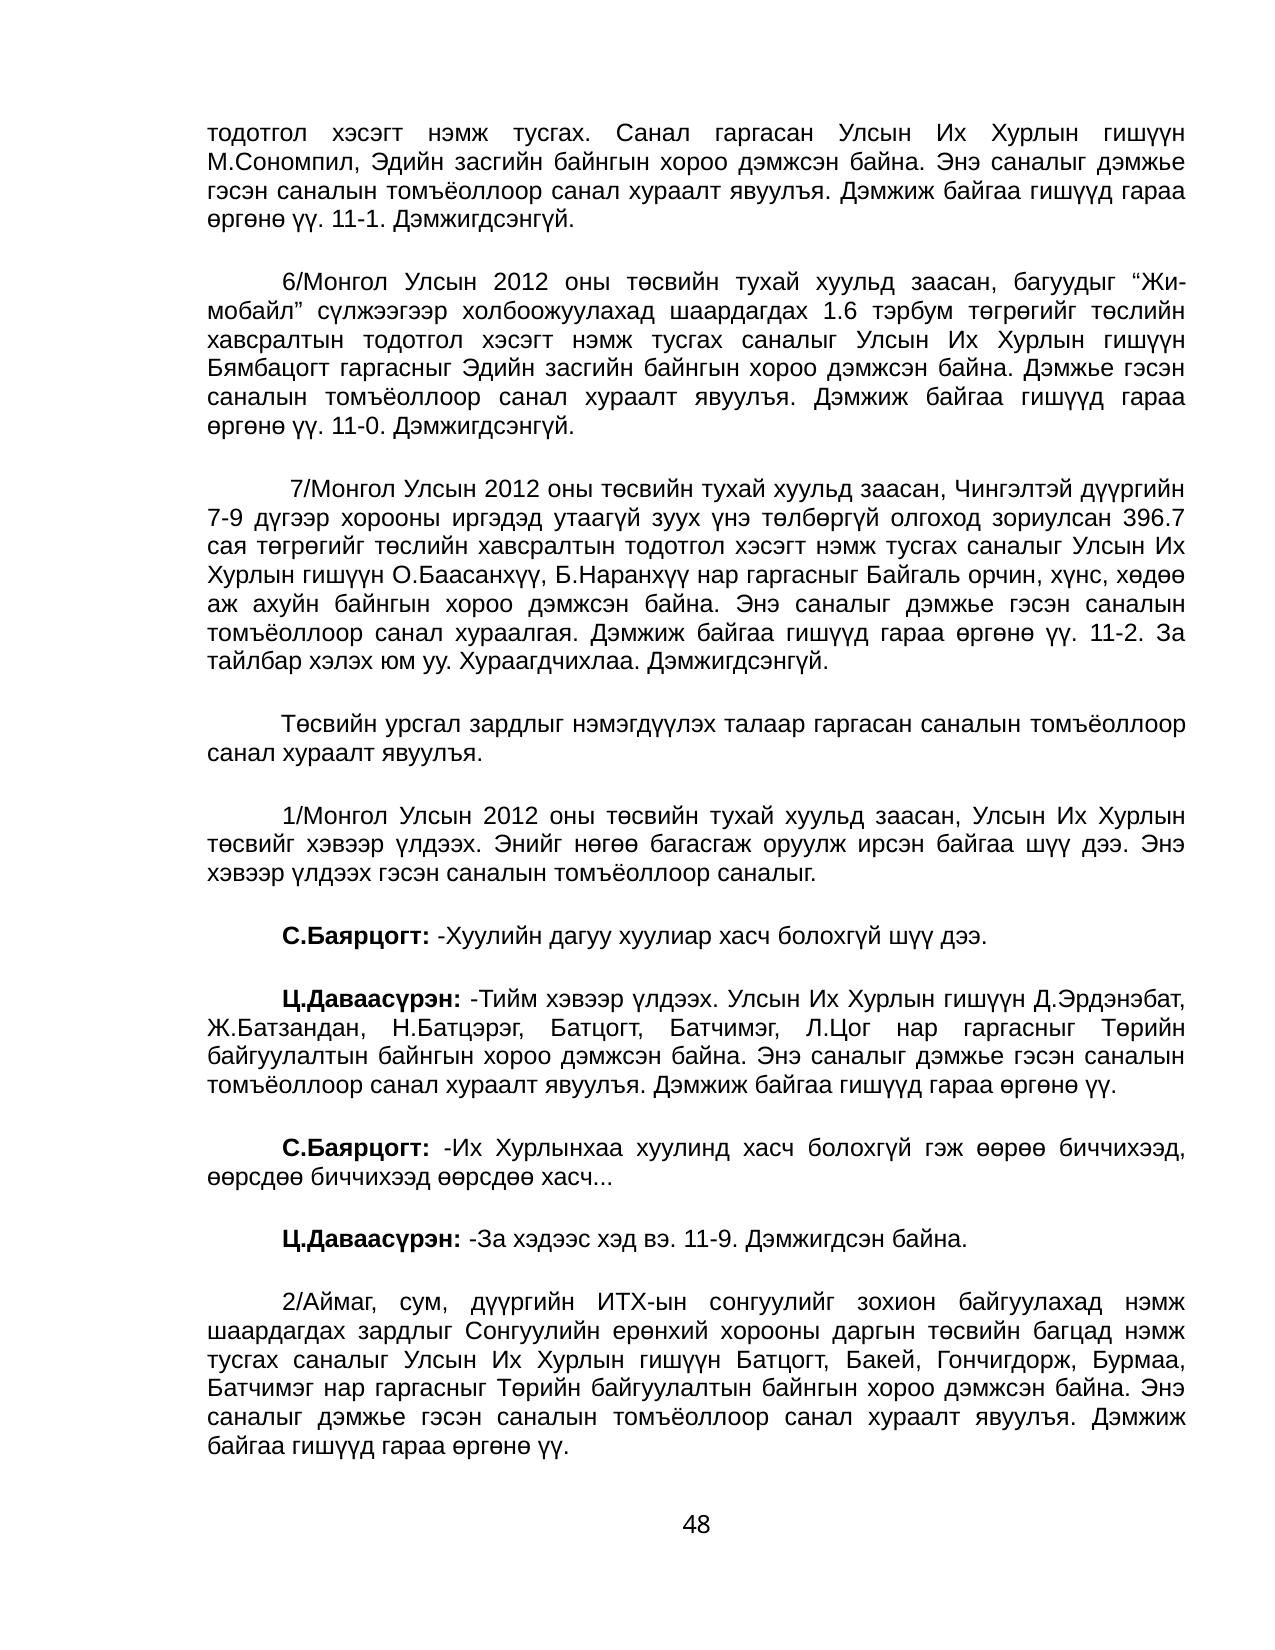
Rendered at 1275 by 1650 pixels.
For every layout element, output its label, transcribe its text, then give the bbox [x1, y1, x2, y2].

text 2/Аймаг, сум, дүүргийн ИТХ-ын сонгуулийг зохион байгуулахад нэмж шаардагдах зардлыг Сонгуулийн ерөнхий хорооны даргын төсвийн багцад нэмж тусгах саналыг Улсын Их Хурлын гишүүн Батцогт, Бакей, Гончигдорж, Бурмаа, Батчимэг нар гаргасныг Төрийн байгуулалтын байнгын хороо дэмжсэн байна. Энэ саналыг дэмжье гэсэн саналын томъёоллоор санал хураалт явуулъя. Дэмжиж байгаа гишүүд гараа өргөнө үү. [207, 1287, 1186, 1460]
text Төсвийн урсгал зардлыг нэмэгдүүлэх талаар гаргасан саналын томъёоллоор санал хураалт явуулъя. [207, 709, 1186, 767]
text 7/Монгол Улсын 2012 оны төсвийн тухай хуульд заасан, Чингэлтэй дүүргийн 7-9 дүгээр хорооны иргэдэд утаагүй зуух үнэ төлбөргүй олгоход зориулсан 396.7 сая төгрөгийг төслийн хавсралтын тодотгол хэсэгт нэмж тусгах саналыг Улсын Их Хурлын гишүүн О.Баасанхүү, Б.Наранхүү нар гаргасныг Байгаль орчин, хүнс, хөдөө аж ахуйн байнгын хороо дэмжсэн байна. Энэ саналыг дэмжье гэсэн саналын томъёоллоор санал хураалгая. Дэмжиж байгаа гишүүд гараа өргөнө үү. 11-2. За тайлбар хэлэх юм уу. Хураагдчихлаа. Дэмжигдсэнгүй. [207, 474, 1186, 675]
text 6/Монгол Улсын 2012 оны төсвийн тухай хуульд заасан, багуудыг “Жи-мобайл” сүлжээгээр холбоожуулахад шаардагдах 1.6 тэрбум төгрөгийг төслийн хавсралтын тодотгол хэсэгт нэмж тусгах саналыг Улсын Их Хурлын гишүүн Бямбацогт гаргасныг Эдийн засгийн байнгын хороо дэмжсэн байна. Дэмжье гэсэн саналын томъёоллоор санал хураалт явуулъя. Дэмжиж байгаа гишүүд гараа өргөнө үү. 11-0. Дэмжигдсэнгүй. [207, 267, 1186, 440]
text Ц.Даваасүрэн: -За хэдээс хэд вэ. 11-9. Дэмжигдсэн байна. [207, 1224, 1186, 1253]
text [207, 118, 1186, 233]
text Ц.Даваасүрэн: -Тийм хэвээр үлдээх. Улсын Их Хурлын гишүүн Д.Эрдэнэбат, Ж.Батзандан, Н.Батцэрэг, Батцогт, Батчимэг, Л.Цог нар гаргасныг Төрийн байгуулалтын байнгын хороо дэмжсэн байна. Энэ саналыг дэмжье гэсэн саналын томъёоллоор санал хураалт явуулъя. Дэмжиж байгаа гишүүд гараа өргөнө үү. [207, 984, 1186, 1099]
text С.Баярцогт: -Хуулийн дагуу хуулиар хасч болохгүй шүү дээ. [207, 921, 1186, 950]
text С.Баярцогт: -Их Хурлынхаа хуулинд хасч болохгүй гэж өөрөө биччихээд, өөрсдөө биччихээд өөрсдөө хасч... [207, 1133, 1186, 1190]
text 1/Монгол Улсын 2012 оны төсвийн тухай хуульд заасан, Улсын Их Хурлын төсвийг хэвээр үлдээх. Энийг нөгөө багасгаж оруулж ирсэн байгаа шүү дээ. Энэ хэвээр үлдээх гэсэн саналын томъёоллоор саналыг. [207, 801, 1186, 887]
